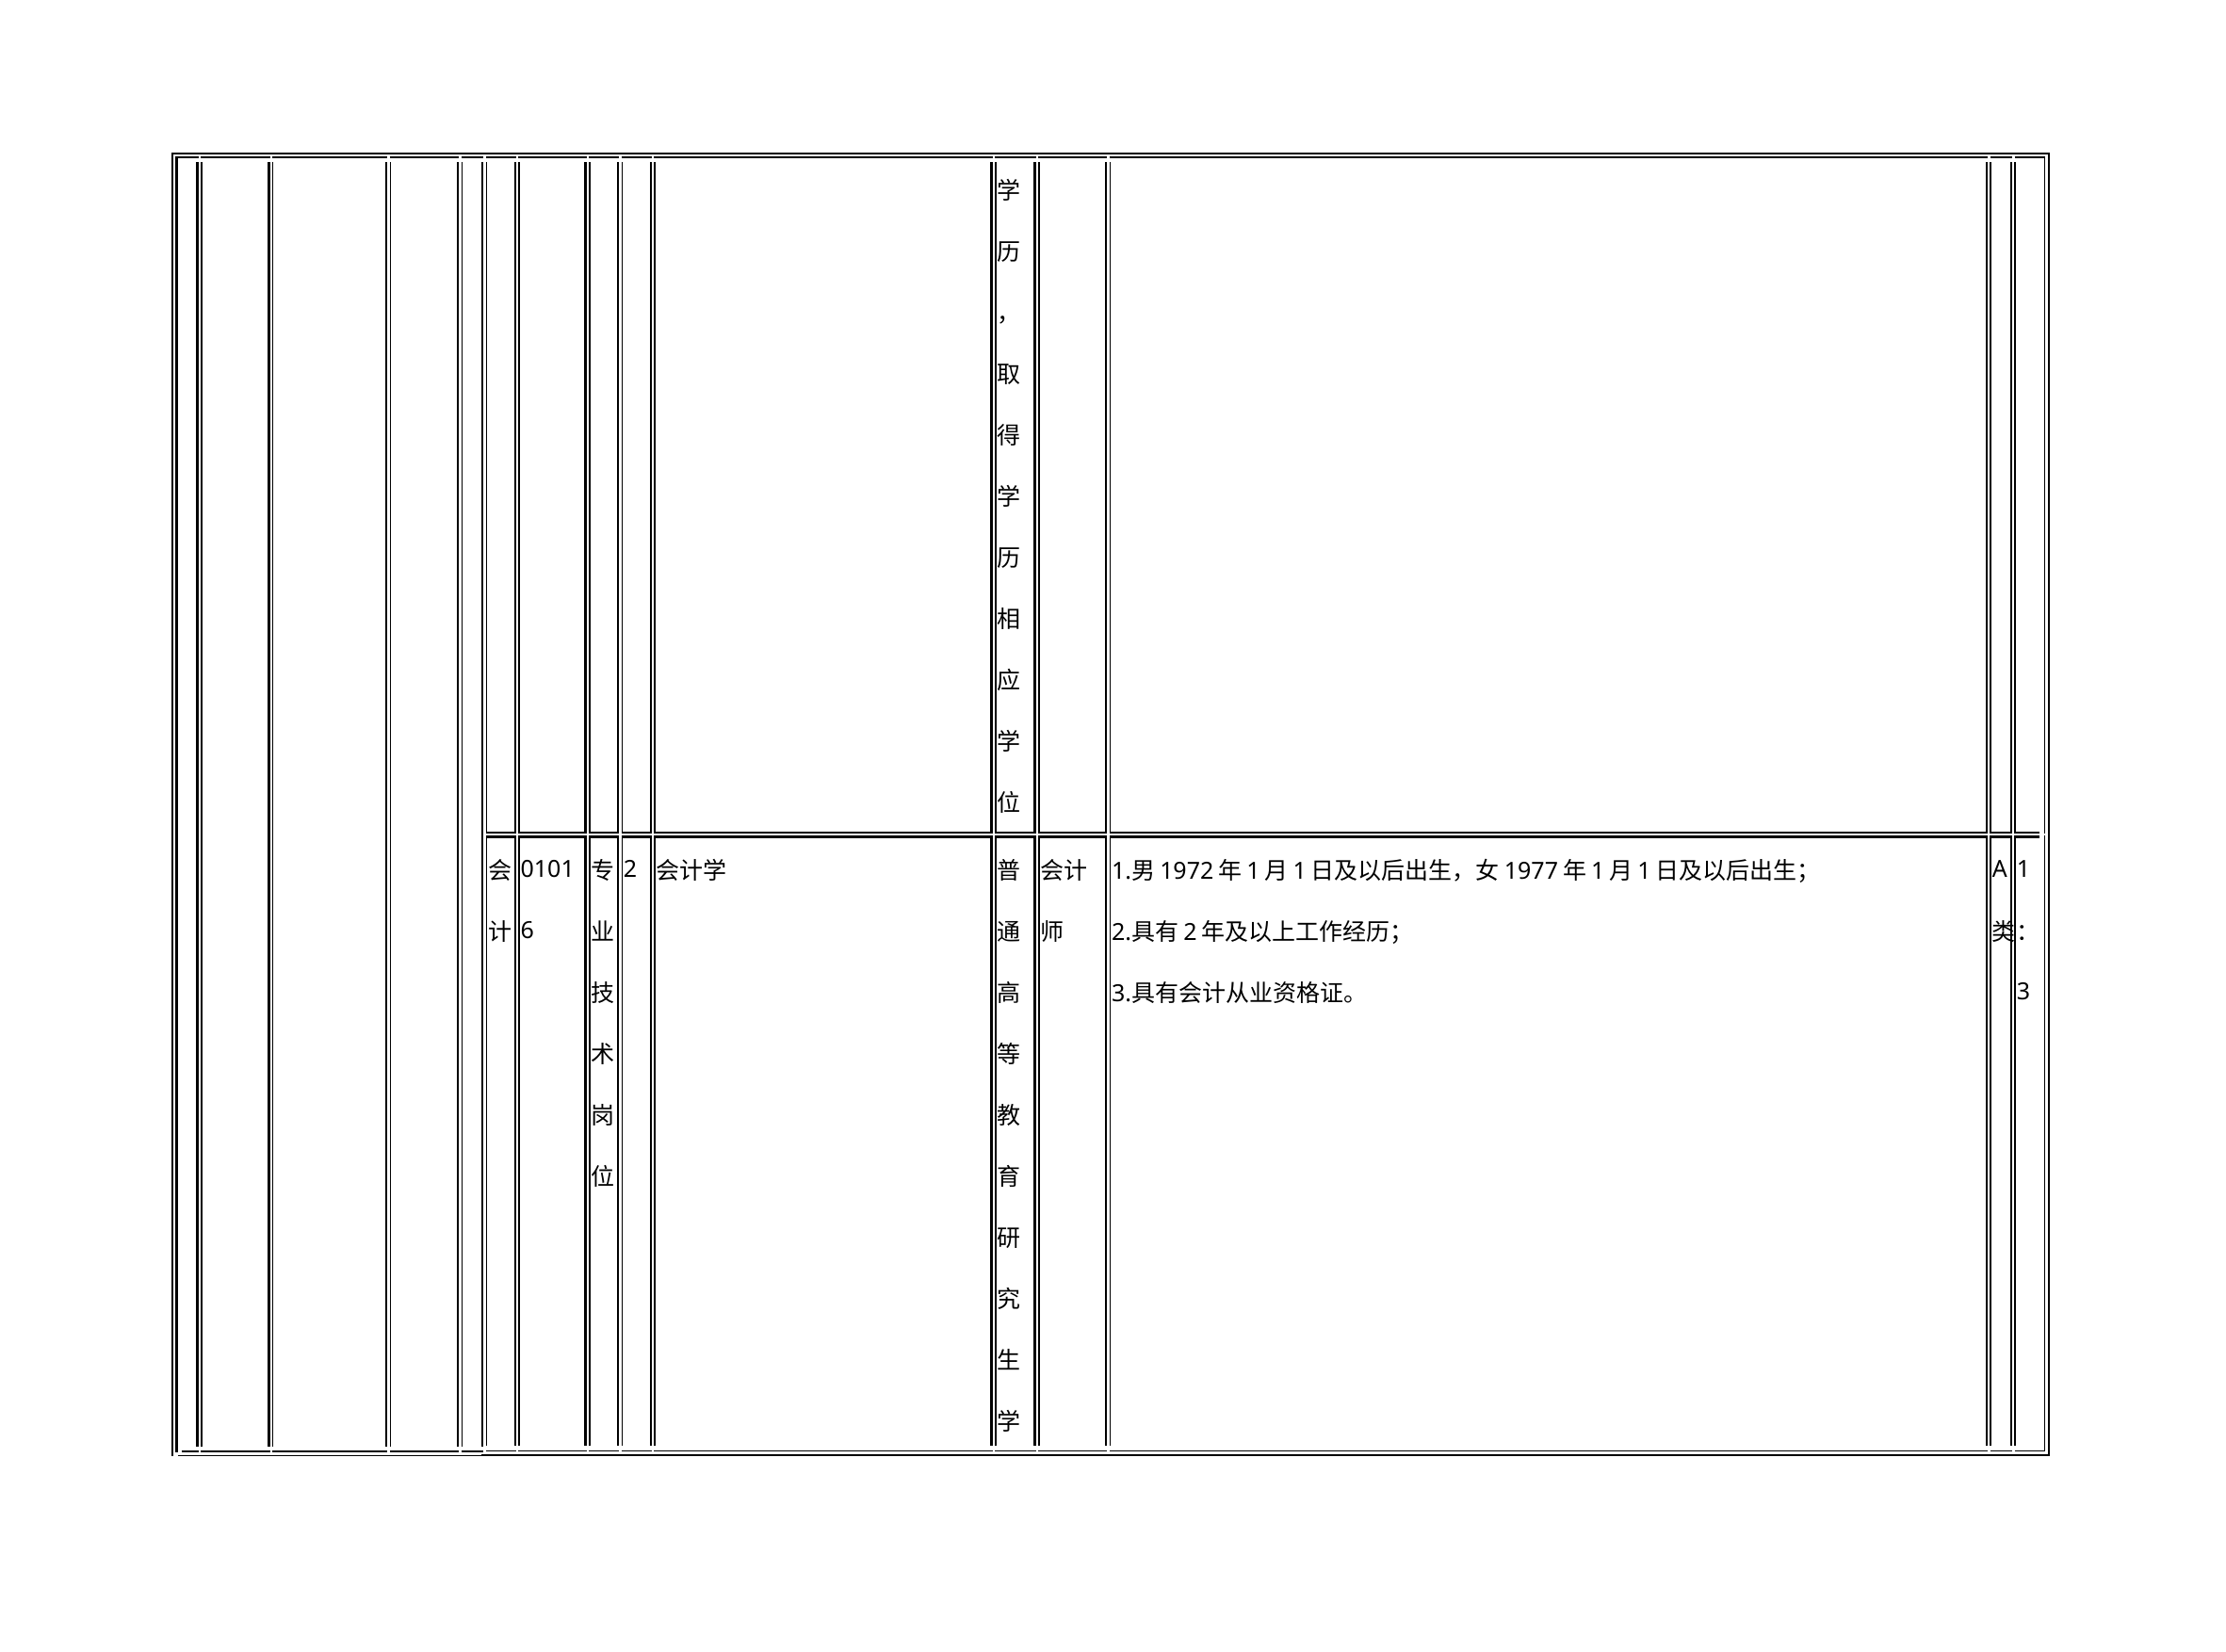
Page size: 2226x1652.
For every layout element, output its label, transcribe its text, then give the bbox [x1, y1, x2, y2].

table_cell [994, 832, 1036, 1450]
table_cell 01016 [517, 832, 587, 1450]
table_cell 专业技术岗位 [587, 832, 620, 1450]
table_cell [1108, 832, 1989, 1450]
table_cell 1：3 [2013, 832, 2047, 1450]
table_cell 会计 [484, 832, 517, 1450]
table_cell 2 [620, 832, 653, 1450]
table_cell C类 [1989, 154, 2013, 832]
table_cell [994, 154, 1036, 832]
table_cell 会计学 [653, 832, 993, 1450]
table_cell 会计师 [1036, 832, 1108, 1450]
table_cell A类 [1989, 832, 2013, 1450]
table_cell 02023 [517, 154, 587, 832]
table_cell 德语语言文学 [653, 154, 993, 832]
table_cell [1108, 154, 1989, 832]
table_cell 德语教师 [484, 154, 517, 832]
table_cell [1036, 154, 1108, 832]
table_cell 1 [620, 154, 653, 832]
table_cell 专业技术岗位 [587, 154, 620, 832]
table_cell 1：3 [2013, 154, 2047, 832]
